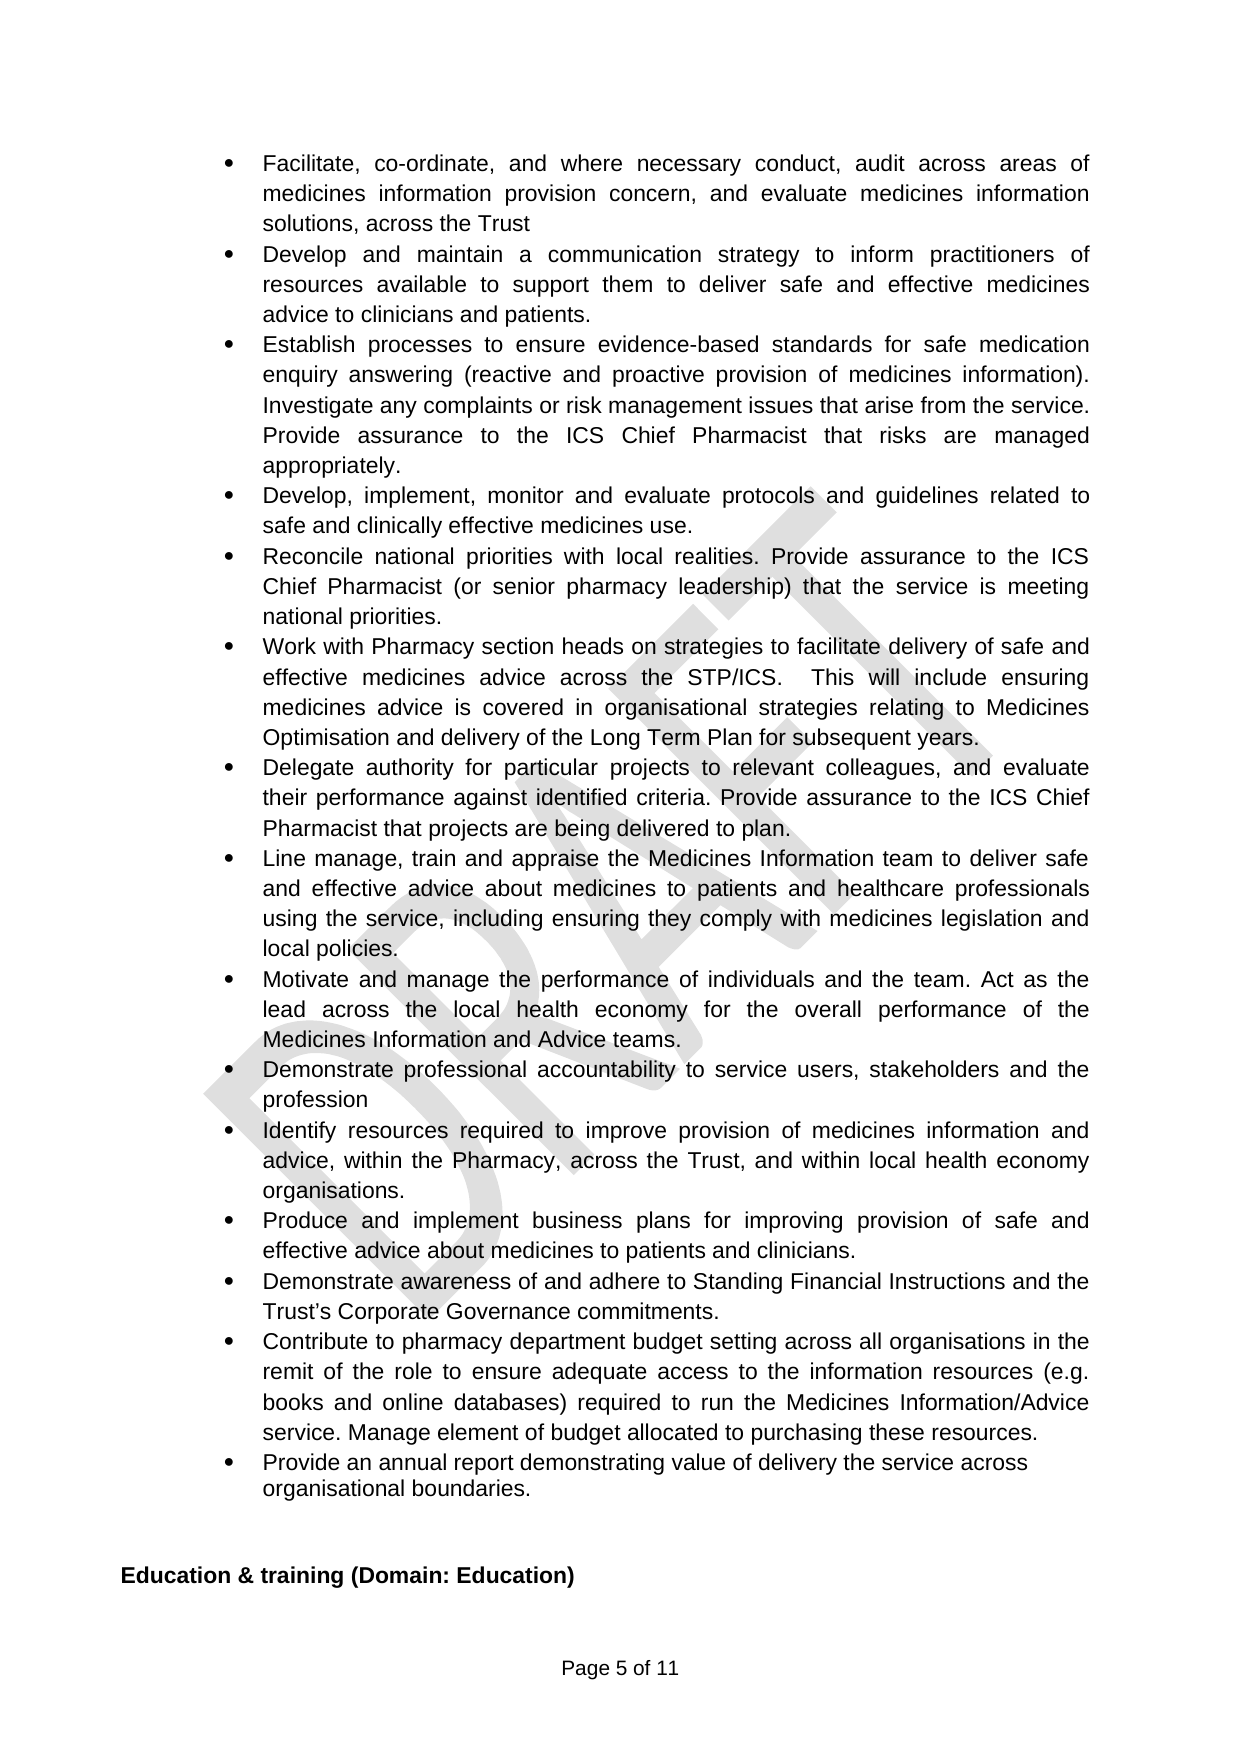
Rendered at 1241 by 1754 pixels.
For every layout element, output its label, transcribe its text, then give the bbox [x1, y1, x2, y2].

list Develop, implement, monitor and evaluate protocols and guidelines related to safe and clinically effective medicines use. [225, 482, 1090, 539]
list Facilitate, co-ordinate, and where necessary conduct, audit across areas of medicines information provision concern, and evaluate medicines information solutions, across the Trust [225, 150, 1090, 237]
list Work with Pharmacy section heads on strategies to facilitate delivery of safe and effective medicines advice across the STP/ICS. This will include ensuring medicines advice is covered in organisational strategies relating to Medicines Optimisation and delivery of the Long Term Plan for subsequent years. [225, 633, 1090, 750]
list Produce and implement business plans for improving provision of safe and effective advice about medicines to patients and clinicians. [225, 1207, 1090, 1264]
list Reconcile national priorities with local realities. Provide assurance to the ICS Chief Pharmacist (or senior pharmacy leadership) that the service is meeting national priorities. [225, 543, 1090, 629]
list Demonstrate professional accountability to service users, stakeholders and the profession [225, 1056, 1090, 1113]
list Establish processes to ensure evidence-based standards for safe medication enquiry answering (reactive and proactive provision of medicines information). Investigate any complaints or risk management issues that arise from the service. Provide assurance to the ICS Chief Pharmacist that risks are managed appropriately. [225, 331, 1090, 478]
list Provide an annual report demonstrating value of delivery the service across organisational boundaries. [225, 1449, 1090, 1502]
list Identify resources required to improve provision of medicines information and advice, within the Pharmacy, across the Trust, and within local health economy organisations. [225, 1117, 1090, 1203]
list Line manage, train and appraise the Medicines Information team to deliver safe and effective advice about medicines to patients and healthcare professionals using the service, including ensuring they comply with medicines legislation and local policies. [225, 845, 1090, 962]
list Delegate authority for particular projects to relevant colleagues, and evaluate their performance against identified criteria. Provide assurance to the ICS Chief Pharmacist that projects are being delivered to plan. [225, 754, 1090, 841]
list Contribute to pharmacy department budget setting across all organisations in the remit of the role to ensure adequate access to the information resources (e.g. books and online databases) required to run the Medicines Information/Advice service. Manage element of budget allocated to purchasing these resources. [225, 1328, 1090, 1445]
list Education & training (Domain: Education) [61, 1562, 1185, 1588]
list Develop and maintain a communication strategy to inform practitioners of resources available to support them to deliver safe and effective medicines advice to clinicians and patients. [225, 241, 1090, 327]
list Motivate and manage the performance of individuals and the team. Act as the lead across the local health economy for the overall performance of the Medicines Information and Advice teams. [225, 966, 1090, 1052]
list Demonstrate awareness of and adhere to Standing Financial Instructions and the Trust’s Corporate Governance commitments. [225, 1268, 1090, 1324]
